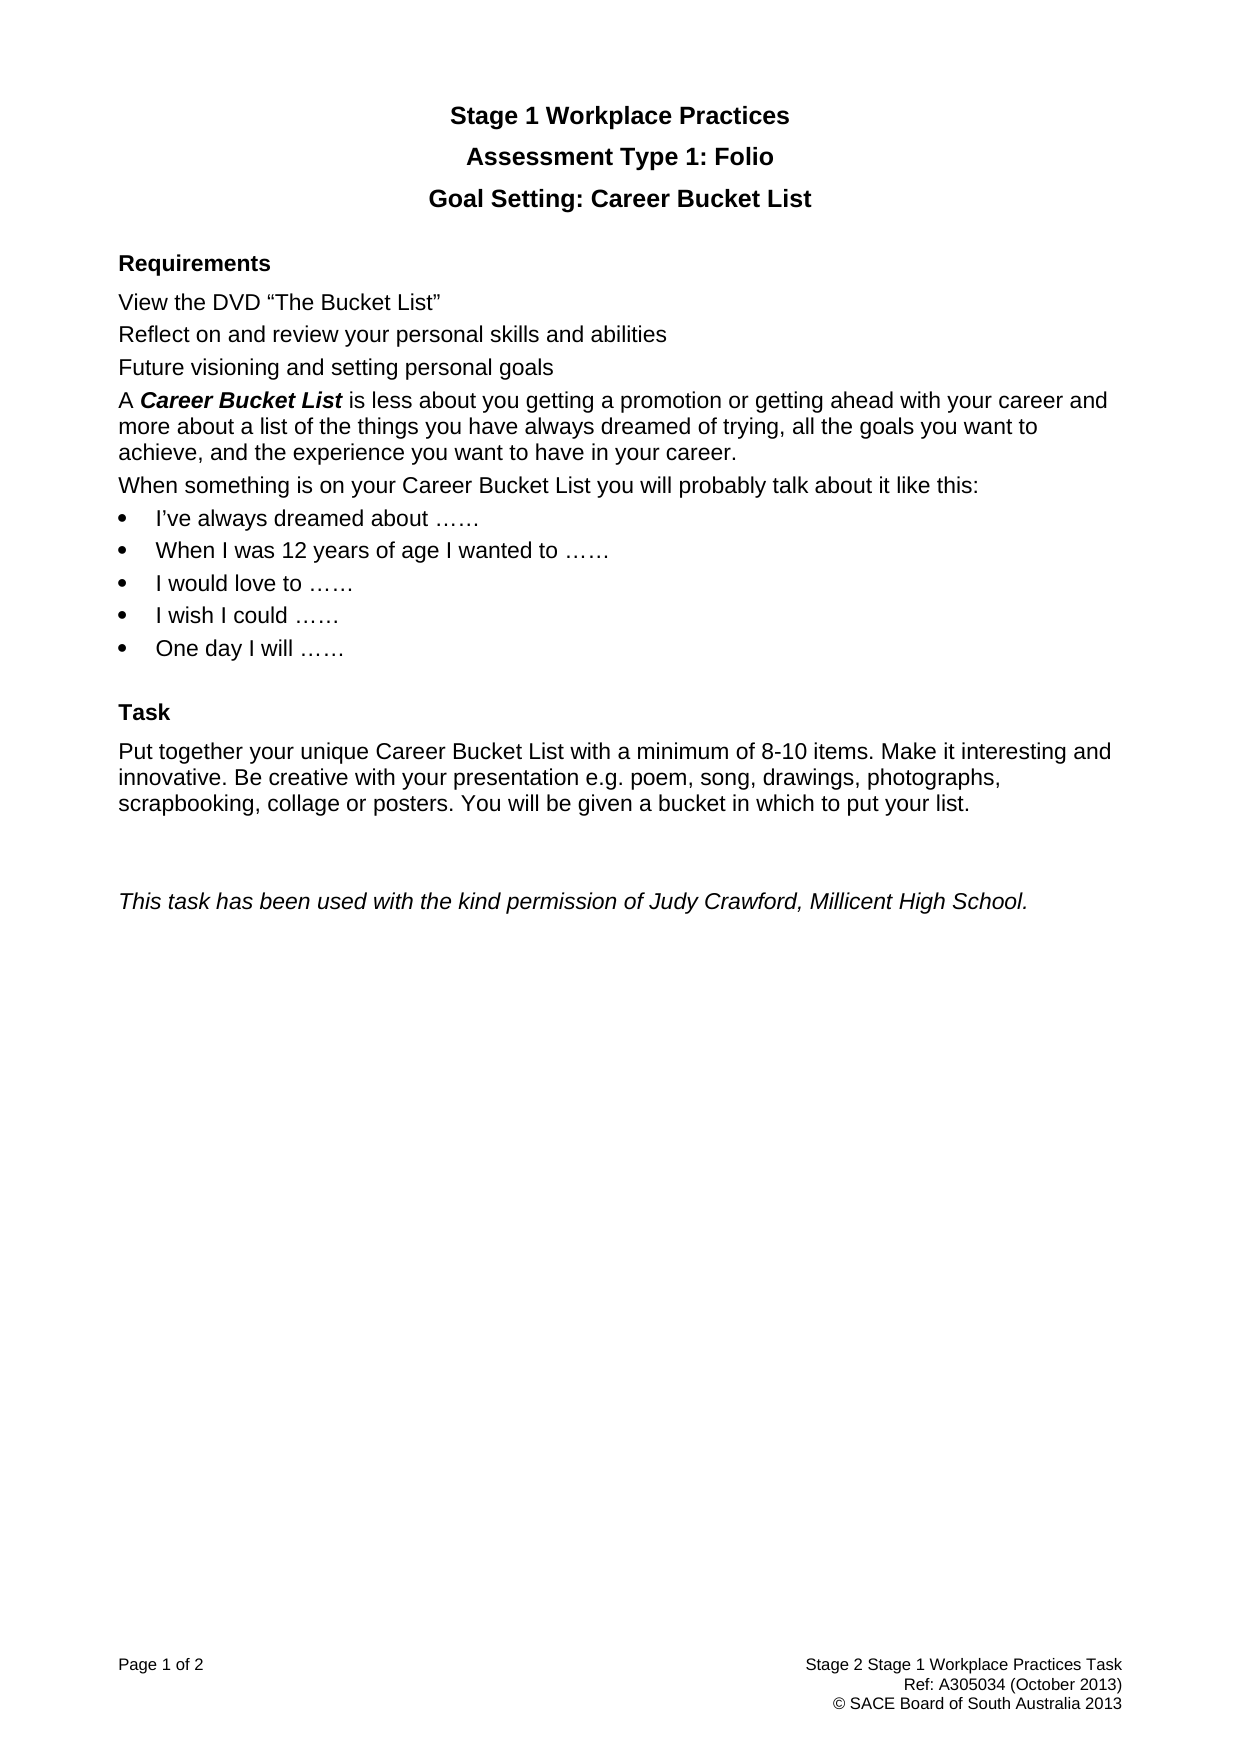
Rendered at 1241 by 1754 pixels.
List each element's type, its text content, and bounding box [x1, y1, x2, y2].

text Reflect on and review your personal skills and abilities [118, 321, 1122, 348]
subtitle Requirements [118, 250, 1122, 276]
text A Career Bucket List is less about you getting a promotion or getting ahead with your career and more about a list of the things you have always dreamed of trying, all the goals you want to achieve, and the experience you want to have in your career. [118, 387, 1122, 466]
text View the DVD “The Bucket List” [118, 289, 1122, 315]
text When I was 12 years of age I wanted to …… [118, 537, 1122, 563]
subtitle Goal Setting: Career Bucket List [118, 184, 1122, 212]
text I would love to …… [118, 570, 1122, 596]
text I’ve always dreamed about …… [118, 504, 1122, 531]
text Put together your unique Career Bucket List with a minimum of 8-10 items. Make it interesting and innovative. Be creative with your presentation e.g. poem, song, drawings, photographs, scrapbooking, collage or posters. You will be given a bucket in which to put your list. [118, 738, 1122, 817]
text One day I will …… [118, 635, 1122, 661]
text I wish I could …… [118, 602, 1122, 629]
text When something is on your Career Bucket List you will probably talk about it like this: [118, 472, 1122, 498]
text This task has been used with the kind permission of Judy Crawford, Millicent High School. [118, 888, 1122, 914]
subtitle Stage 1 Workplace Practices [118, 101, 1122, 130]
subtitle Task [118, 699, 1122, 725]
text Future visioning and setting personal goals [118, 354, 1122, 380]
subtitle Assessment Type 1: Folio [118, 142, 1122, 171]
